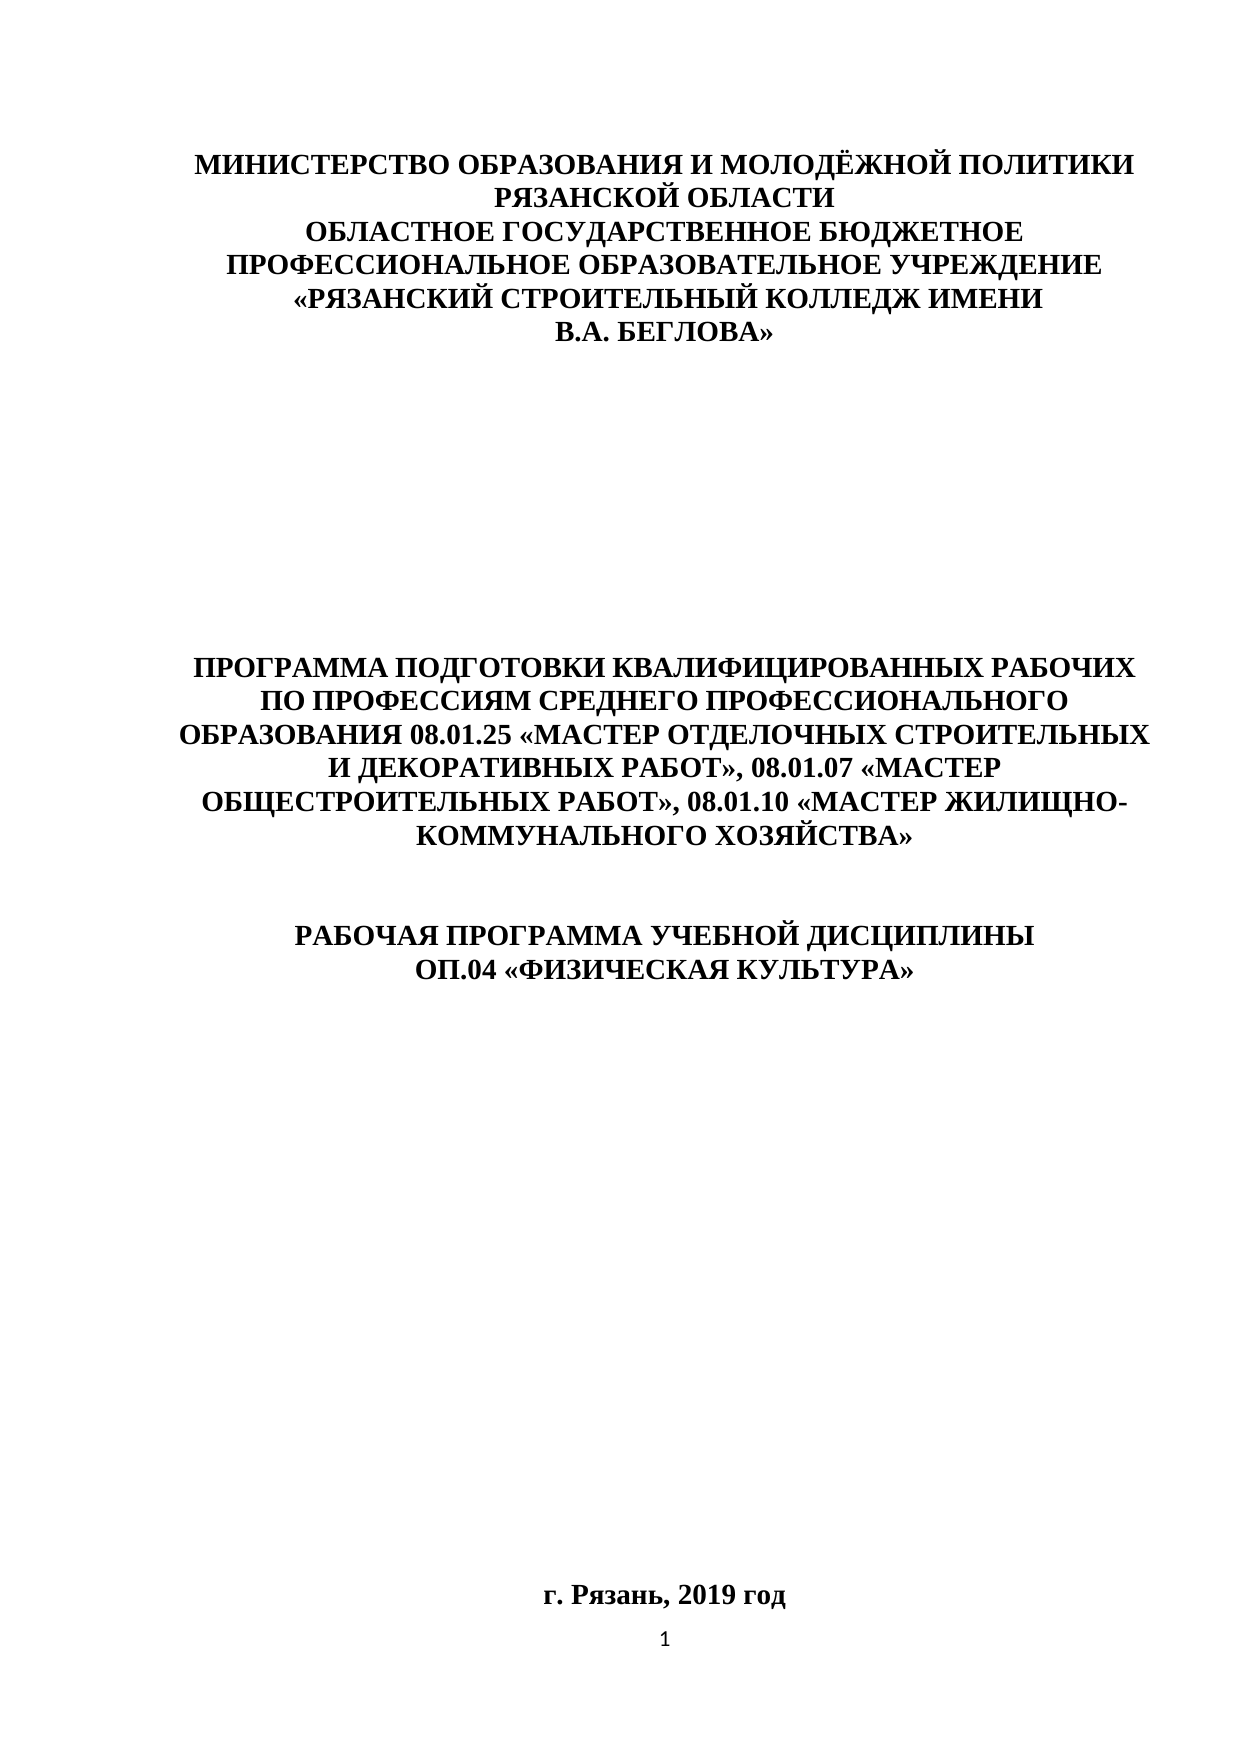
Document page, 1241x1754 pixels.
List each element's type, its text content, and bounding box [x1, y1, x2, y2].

text РАБОЧАЯ ПРОГРАММА УЧЕБНОЙ ДИСЦИПЛИНЫ [177, 918, 1152, 952]
text ПО ПРОФЕССИЯМ СРЕДНЕГО ПРОФЕССИОНАЛЬНОГО ОБРАЗОВАНИЯ 08.01.25 «МАСТЕР ОТДЕЛОЧНЫХ СТРОИТЕЛЬНЫХ И ДЕКОРАТИВНЫХ РАБОТ», 08.01.07 «МАСТЕР ОБЩЕСТРОИТЕЛЬНЫХ РАБОТ», 08.01.10 «МАСТЕР ЖИЛИЩНО-КОММУНАЛЬНОГО ХОЗЯЙСТВА» [177, 683, 1152, 851]
text ПРОГРАММА ПОДГОТОВКИ КВАЛИФИЦИРОВАННЫХ РАБОЧИХ [177, 650, 1152, 683]
text МИНИСТЕРСТВО ОБРАЗОВАНИЯ И МОЛОДЁЖНОЙ ПОЛИТИКИ РЯЗАНСКОЙ ОБЛАСТИ [177, 147, 1152, 214]
text ОБЛАСТНОЕ ГОСУДАРСТВЕННОЕ БЮДЖЕТНОЕ ПРОФЕССИОНАЛЬНОЕ ОБРАЗОВАТЕЛЬНОЕ УЧРЕЖДЕНИЕ [177, 214, 1152, 281]
text В.А. БЕГЛОВА» [177, 314, 1152, 348]
text г. Рязань, 2019 год [177, 1577, 1152, 1610]
text ОП.04 «ФИЗИЧЕСКАЯ КУЛЬТУРА» [177, 952, 1152, 985]
text «РЯЗАНСКИЙ СТРОИТЕЛЬНЫЙ КОЛЛЕДЖ ИМЕНИ [177, 281, 1152, 314]
